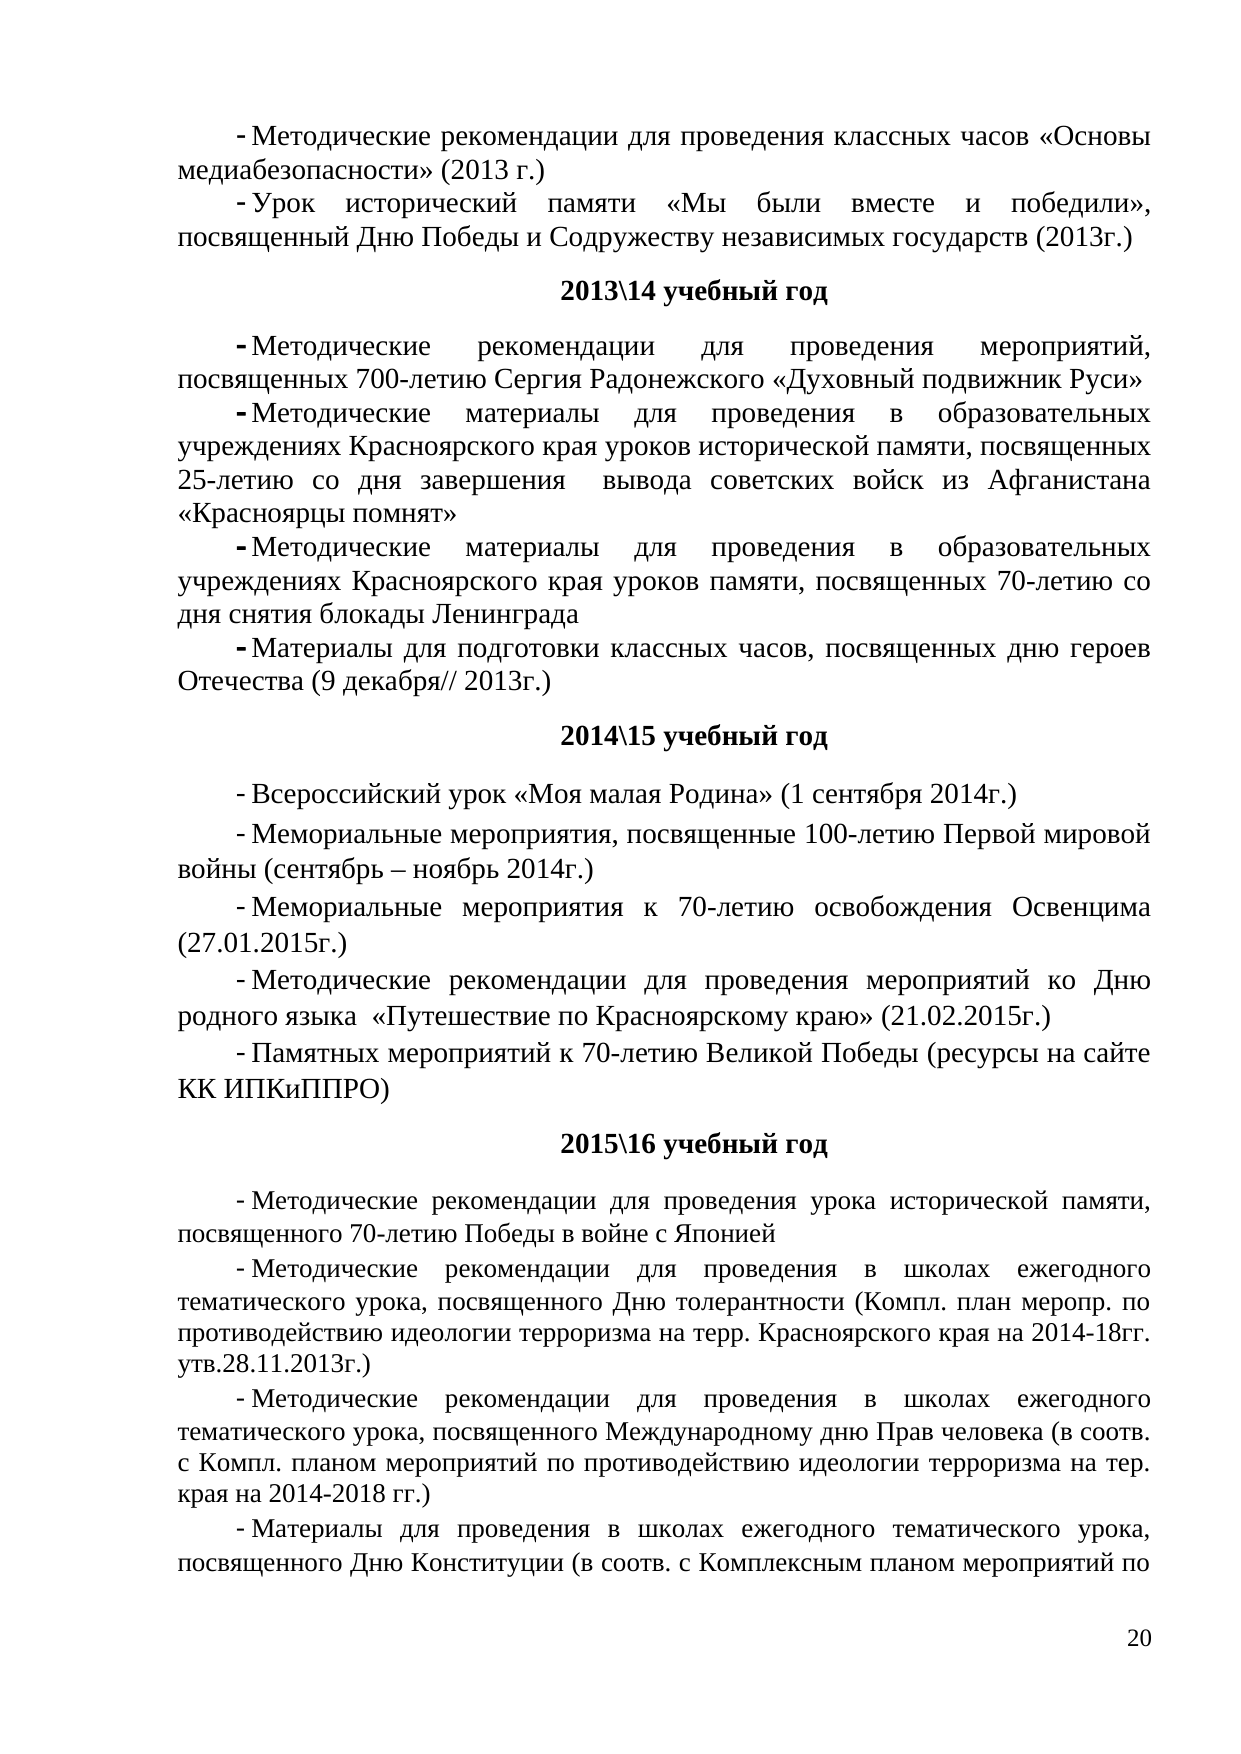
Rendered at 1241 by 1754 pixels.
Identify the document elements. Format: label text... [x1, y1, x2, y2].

list Методические рекомендации для проведения в школах ежегодного тематического урока, посвященного Дню толерантности (Компл. план меропр. по противодействию идеологии терроризма на терр. Красноярского края на 2014-18гг. утв.28.11.2013г.) [177, 1248, 1152, 1378]
list Мемориальные мероприятия к 70-летию освобождения Освенцима (27.01.2015г.) [177, 885, 1152, 958]
text 2014\15 учебный год [177, 718, 1152, 751]
list Методические рекомендации для проведения мероприятий ко Дню родного языка «Путешествие по Красноярскому краю» (21.02.2015г.) [177, 958, 1152, 1032]
list Материалы для подготовки классных часов, посвященных дню героев Отечества (9 декабря// 2013г.) [177, 630, 1152, 697]
list Методические рекомендации для проведения урока исторической памяти, посвященного 70-летию Победы в войне с Японией [177, 1180, 1152, 1248]
text 2015\16 учебный год [177, 1126, 1152, 1159]
list Методические рекомендации для проведения классных часов «Основы медиабезопасности» (2013 г.) [177, 118, 1152, 185]
list Урок исторический памяти «Мы были вместе и победили», посвященный Дню Победы и Содружеству независимых государств (2013г.) [177, 185, 1152, 252]
list Методические материалы для проведения в образовательных учреждениях Красноярского края уроков памяти, посвященных 70-летию со дня снятия блокады Ленинграда [177, 529, 1152, 630]
list Методические рекомендации для проведения в школах ежегодного тематического урока, посвященного Международному дню Прав человека (в соотв. с Компл. планом мероприятий по противодействию идеологии терроризма на тер. края на 2014-2018 гг.) [177, 1378, 1152, 1509]
list Памятных мероприятий к 70-летию Великой Победы (ресурсы на сайте КК ИПКиППРО) [177, 1032, 1152, 1105]
text 2013\14 учебный год [177, 273, 1152, 307]
list Мемориальные мероприятия, посвященные 100-летию Первой мировой войны (сентябрь – ноябрь 2014г.) [177, 812, 1152, 885]
list Всероссийский урок «Моя малая Родина» (1 сентября 2014г.) [177, 772, 1152, 812]
list Методические материалы для проведения в образовательных учреждениях Красноярского края уроков исторической памяти, посвященных 25-летию со дня завершения вывода советских войск из Афганистана «Красноярцы помнят» [177, 395, 1152, 529]
list Методические рекомендации для проведения мероприятий, посвященных 700-летию Сергия Радонежского «Духовный подвижник Руси» [177, 328, 1152, 395]
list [177, 1509, 1152, 1577]
